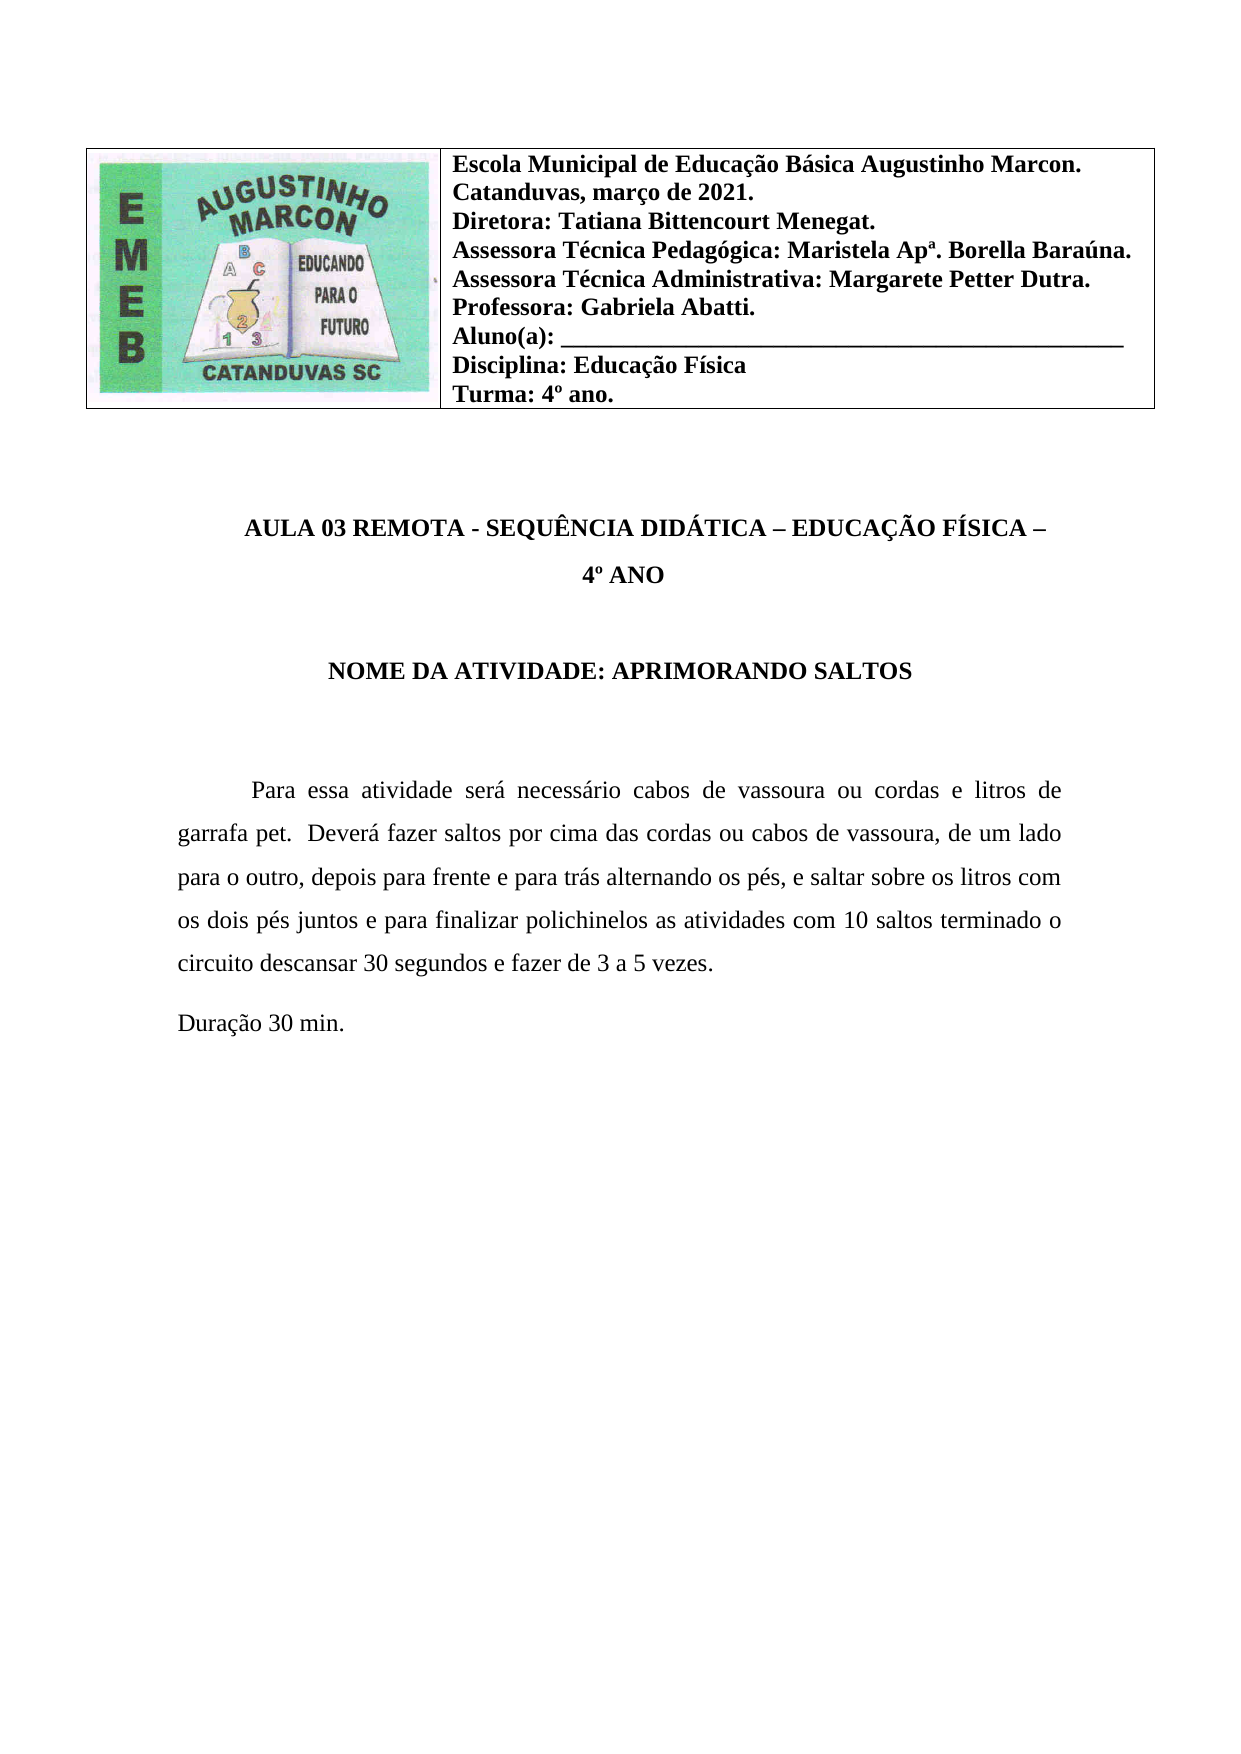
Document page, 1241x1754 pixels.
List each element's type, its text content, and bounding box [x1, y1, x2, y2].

text NOME DA ATIVIDADE: APRIMORANDO SALTOS [177, 656, 1063, 684]
text AULA 03 REMOTA - SEQUÊNCIA DIDÁTICA – EDUCAÇÃO FÍSICA – [177, 513, 1063, 541]
picture [87, 153, 439, 402]
text Duração 30 min. [177, 1008, 1063, 1036]
text 4º ANO [177, 560, 1063, 589]
table_header [87, 149, 440, 407]
table_header Escola Municipal de Educação Básica Augustinho Marcon. Catanduvas, março de 2021. Diretora: Tatiana Bittencourt Menegat. Assessora Técnica Pedagógica: Maristela Apª. Borella Baraúna. Assessora Técnica Administrativa: Margarete Petter Dutra. Professora: Gabriela Abatti. Aluno(a): _____________________________________________ Disciplina: Educação Física Turma: 4º ano. [441, 149, 1154, 407]
text Para essa atividade será necessário cabos de vassoura ou cordas e litros de garrafa pet. Deverá fazer saltos por cima das cordas ou cabos de vassoura, de um lado para o outro, depois para frente e para trás alternando os pés, e saltar sobre os litros com os dois pés juntos e para finalizar polichinelos as atividades com 10 saltos terminado o circuito descansar 30 segundos e fazer de 3 a 5 vezes. [177, 775, 1063, 977]
